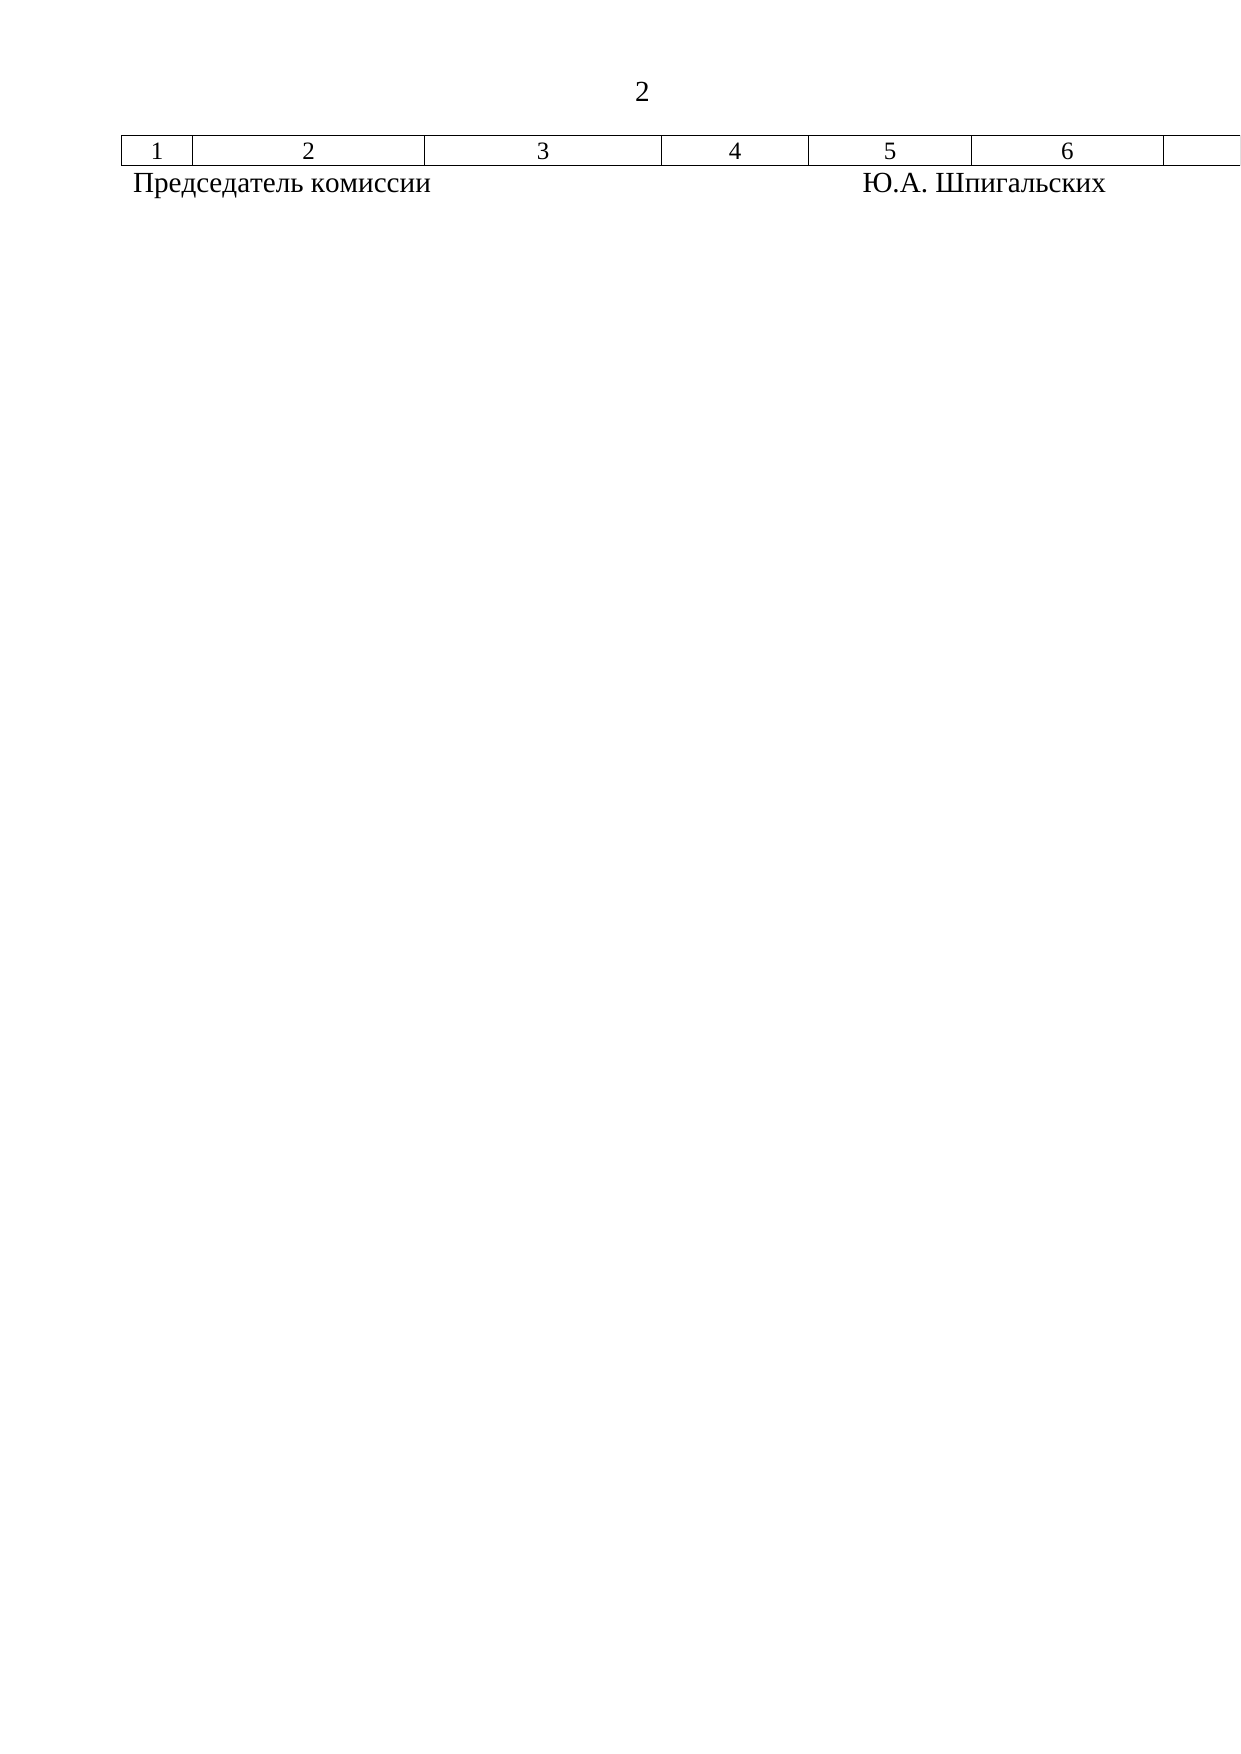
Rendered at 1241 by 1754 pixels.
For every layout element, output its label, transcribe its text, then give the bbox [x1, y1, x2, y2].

text Председатель комиссии Ю.А. Шпигальских [133, 169, 1152, 199]
